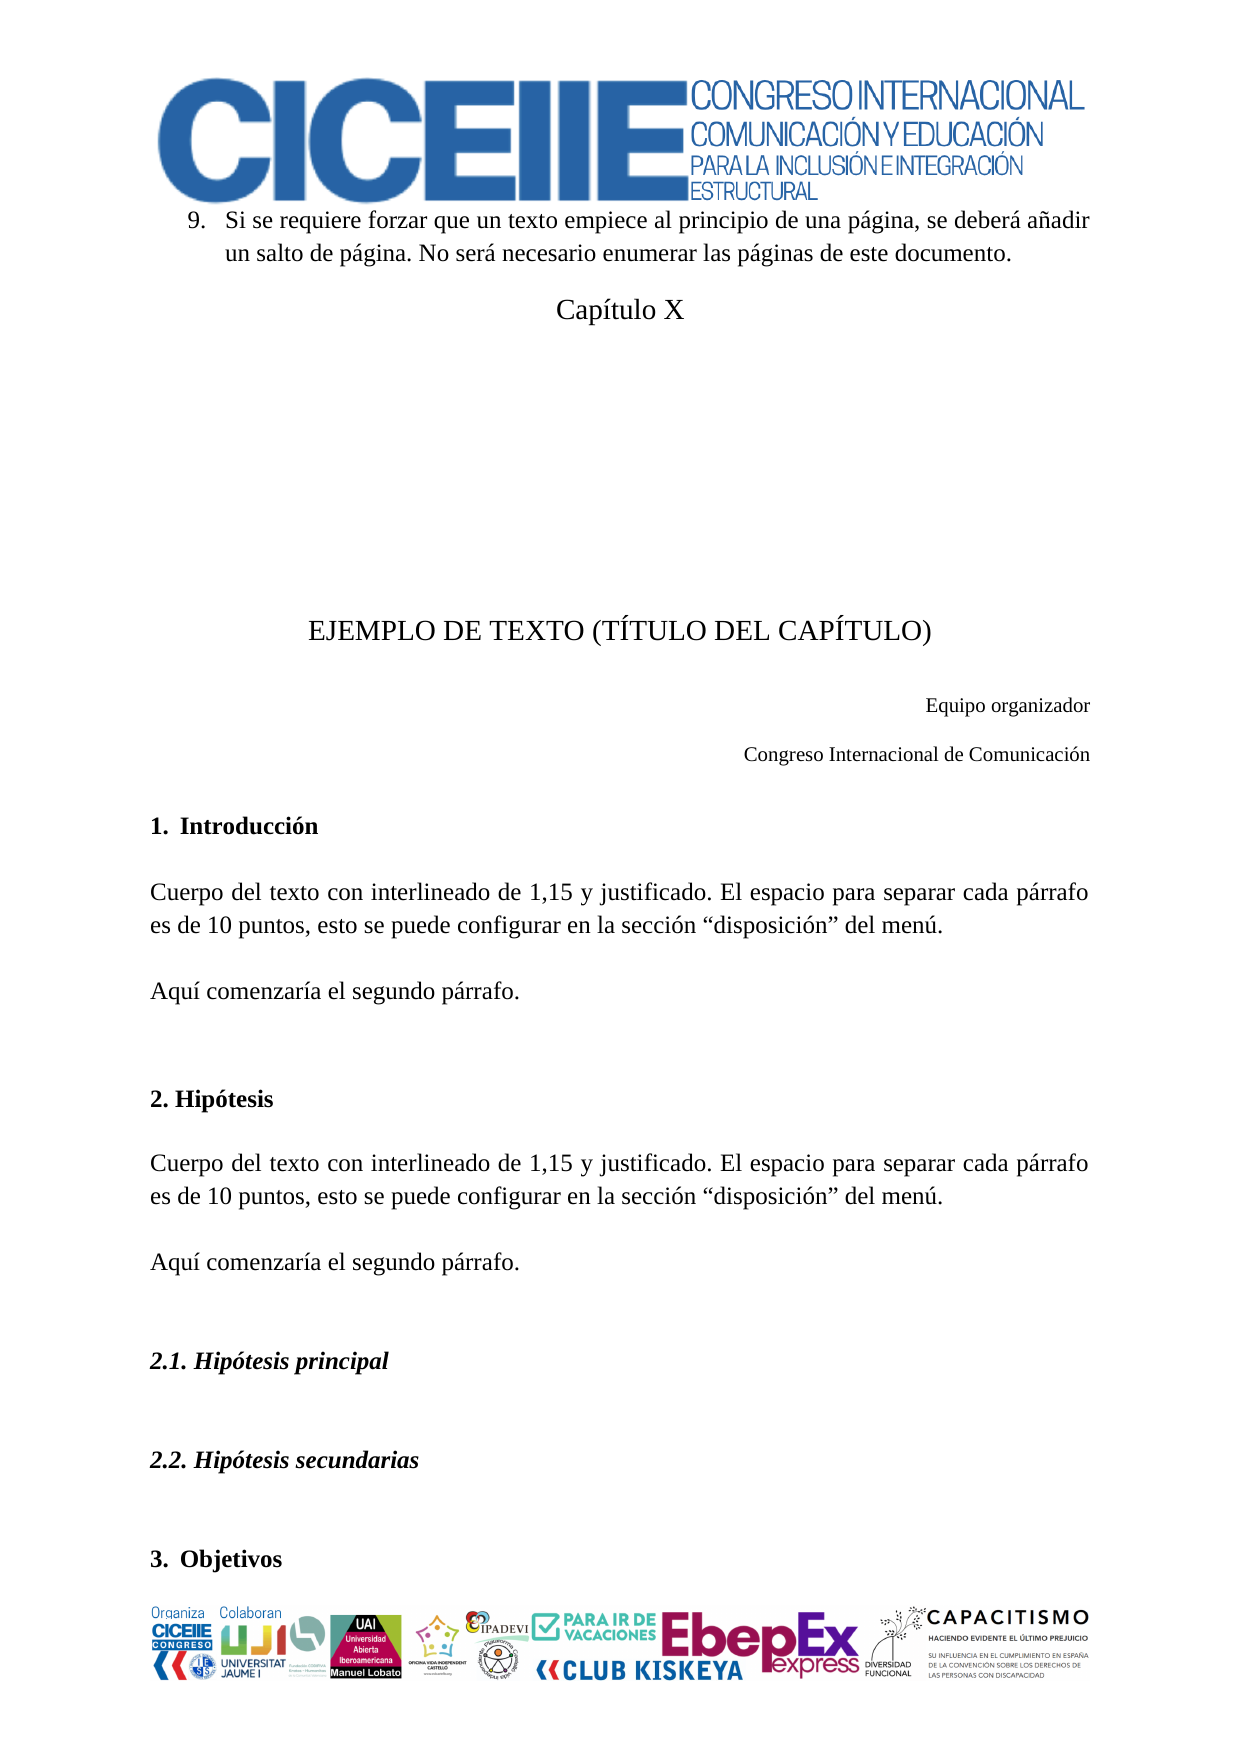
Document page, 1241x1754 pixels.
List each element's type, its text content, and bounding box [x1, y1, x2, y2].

list Objetivos [150, 1544, 1090, 1573]
text 2. Hipótesis [150, 1084, 1090, 1112]
list Si se requiere forzar que un texto empiece al principio de una página, se deberá añadir un salto de página. No será necesario enumerar las páginas de este documento. [187, 206, 1090, 267]
list 2.2. Hipótesis secundarias [150, 1445, 1090, 1474]
list Introducción [150, 811, 1090, 840]
text Equipo organizador [150, 693, 1090, 717]
list Cuerpo del texto con interlineado de 1,15 y justificado. El espacio para separar cada párrafo es de 10 puntos, esto se puede configurar en la sección “disposición” del menú. [150, 1148, 1090, 1209]
text Capítulo X [150, 292, 1090, 326]
picture [150, 1605, 1091, 1681]
picture [150, 73, 1091, 206]
text EJEMPLO DE TEXTO (TÍTULO DEL CAPÍTULO) [150, 613, 1090, 647]
list Aquí comenzaría el segundo párrafo. [150, 976, 1090, 1005]
list Aquí comenzaría el segundo párrafo. [150, 1247, 1090, 1276]
text Congreso Internacional de Comunicación [150, 742, 1090, 766]
list 2.1. Hipótesis principal [150, 1346, 1090, 1374]
list Cuerpo del texto con interlineado de 1,15 y justificado. El espacio para separar cada párrafo es de 10 puntos, esto se puede configurar en la sección “disposición” del menú. [150, 877, 1090, 939]
